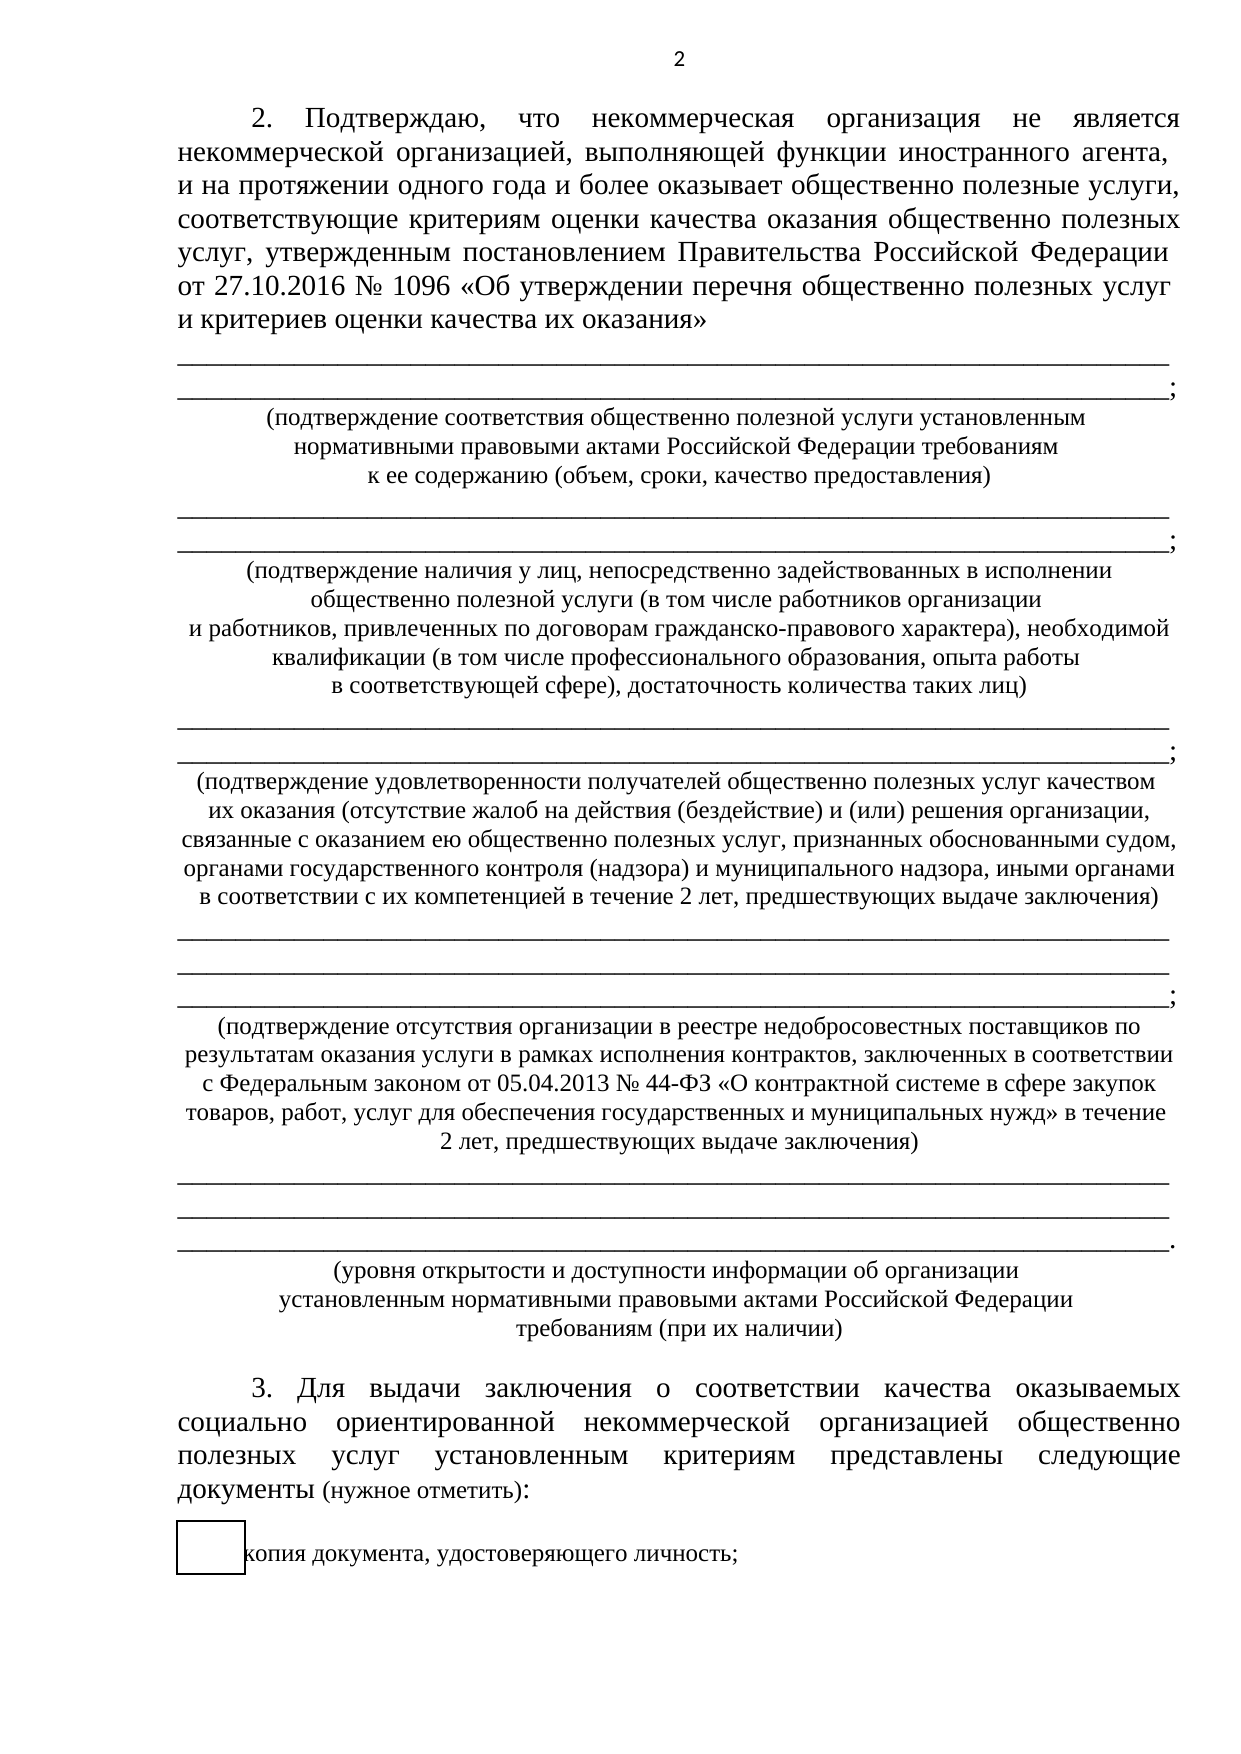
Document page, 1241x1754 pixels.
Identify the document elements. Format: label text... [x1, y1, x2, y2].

text (подтверждение удовлетворенности получателей общественно полезных услуг качеством их оказания (отсутствие жалоб на действия (бездействие) и (или) решения организации, связанные с оказанием ею общественно полезных услуг, признанных обоснованными судом, органами государственного контроля (надзора) и муниципального надзора, иными органами в соответствии с их компетенцией в течение 2 лет, предшествующих выдаче заключения) [177, 766, 1181, 910]
text (уровня открытости и доступности информации об организации установленным нормативными правовыми актами Российской Федерации требованиям (при их наличии) [177, 1255, 1181, 1341]
text 2. Подтверждаю, что некоммерческая организация не является некоммерческой организацией, выполняющей функции иностранного агента, и на протяжении одного года и более оказывает общественно полезные услуги, соответствующие критериям оценки качества оказания общественно полезных услуг, утвержденным постановлением Правительства Российской Федерации от 27.10.2016 № 1096 «Об утверждении перечня общественно полезных услуг и критериев оценки качества их оказания» [177, 100, 1181, 335]
text ____________________________________________________________________________________________________________________________________________________________________________________________________________; [177, 910, 1181, 1011]
text ________________________________________________________________________________________________________________________________________; [177, 335, 1181, 402]
text ________________________________________________________________________________________________________________________________________; [177, 699, 1181, 766]
text 3. Для выдачи заключения о соответствии качества оказываемых социально ориентированной некоммерческой организацией общественно полезных услуг установленным критериям представлены следующие документы (нужное отметить): [177, 1370, 1181, 1504]
text ____________________________________________________________________________________________________________________________________________________________________________________________________________. [177, 1154, 1181, 1255]
text ________________________________________________________________________________________________________________________________________; [177, 488, 1181, 556]
text (подтверждение отсутствия организации в реестре недобросовестных поставщиков по результатам оказания услуги в рамках исполнения контрактов, заключенных в соответствии с Федеральным законом от 05.04.2013 № 44-ФЗ «О контрактной системе в сфере закупок товаров, работ, услуг для обеспечения государственных и муниципальных нужд» в течение 2 лет, предшествующих выдаче заключения) [177, 1011, 1181, 1154]
text (подтверждение наличия у лиц, непосредственно задействованных в исполнении общественно полезной услуги (в том числе работников организации и работников, привлеченных по договорам гражданско-правового характера), необходимой квалификации (в том числе профессионального образования, опыта работы в соответствующей сфере), достаточность количества таких лиц) [177, 556, 1181, 699]
text (подтверждение соответствия общественно полезной услуги установленным нормативными правовыми актами Российской Федерации требованиям к ее содержанию (объем, сроки, качество предоставления) [177, 402, 1181, 488]
text копия документа, удостоверяющего личность; [246, 1538, 1181, 1567]
